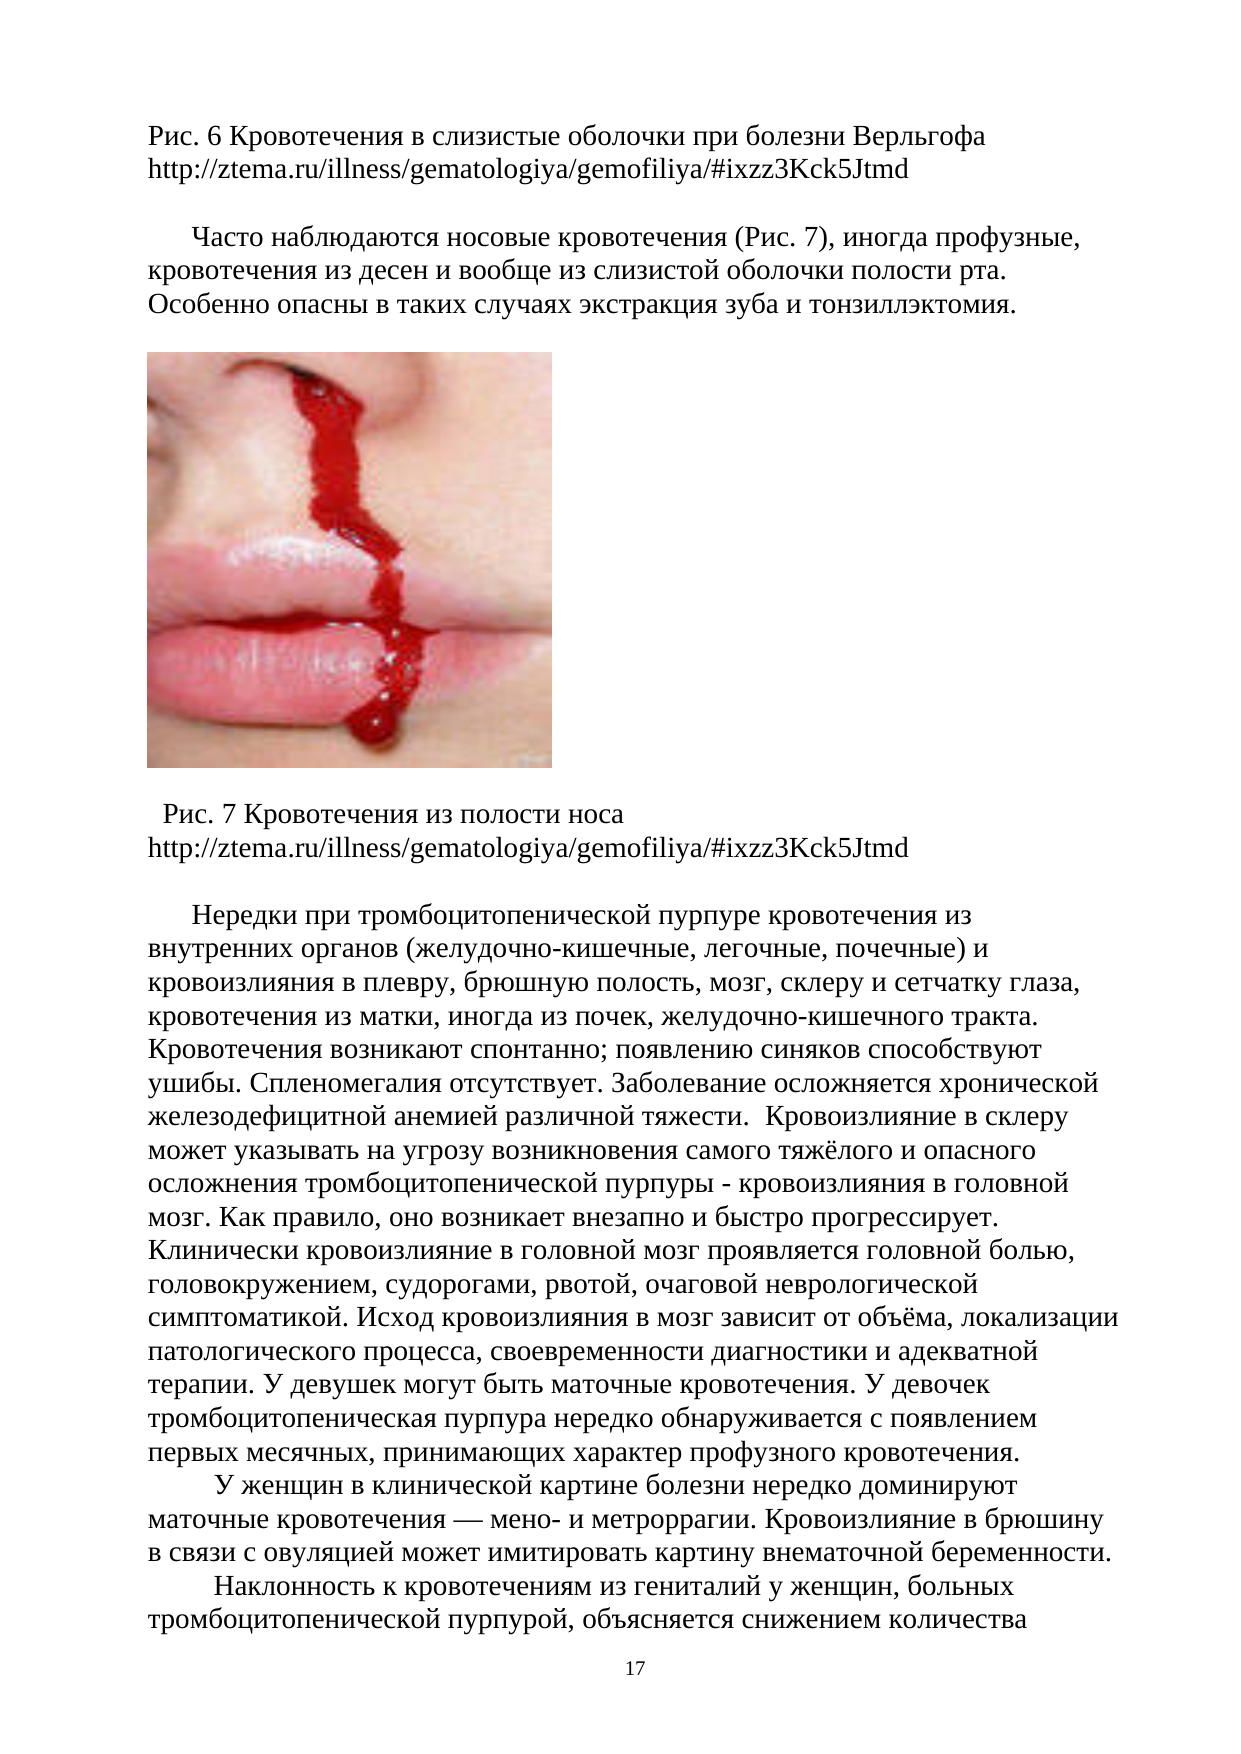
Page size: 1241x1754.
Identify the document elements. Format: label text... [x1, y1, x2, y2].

text У женщин в клинической картине болезни нередко доминируют маточные кровотечения — мено- и метроррагии. Кровоизлияние в брюшину в связи с овуляцией может имитировать картину внематочной беременности. [148, 1467, 1122, 1568]
text Нередки при тромбоцитопенической пурпуре кровотечения из внутренних органов (желудочно-кишечные, легочные, почечные) и кровоизлияния в плевру, брюшную полость, мозг, склеру и сетчатку глаза, кровотечения из матки, иногда из почек, желудочно-кишечного тракта. Кровотечения возникают спонтанно; появлению синяков способствуют ушибы. Спленомегалия отсутствует. Заболевание осложняется хронической железодефицитной анемией различной тяжести. Кровоизлияние в склеру может указывать на угрозу возникновения самого тяжёлого и опасного осложнения тромбоцитопенической пурпуры - кровоизлияния в головной мозг. Как правило, оно возникает внезапно и быстро прогрессирует. Клинически кровоизлияние в головной мозг проявляется головной болью, головокружением, судорогами, рвотой, очаговой неврологической симптоматикой. Исход кровоизлияния в мозг зависит от объёма, локализации патологического процесса, своевременности диагностики и адекватной терапии. У девушек могут быть маточные кровотечения. У девочек тромбоцитопеническая пурпура нередко обнаруживается с появлением первых месячных, принимающих характер профузного кровотечения. [148, 897, 1122, 1467]
text Рис. 7 Кровотечения из полости носа http://ztema.ru/illness/gematologiya/gemofiliya/#ixzz3Kck5Jtmd [148, 796, 1122, 863]
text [148, 1568, 1122, 1635]
text Рис. 6 Кровотечения в слизистые оболочки при болезни Верльгофа http://ztema.ru/illness/gematologiya/gemofiliya/#ixzz3Kck5Jtmd [148, 118, 1122, 185]
picture [147, 352, 552, 768]
text Часто наблюдаются носовые кровотечения (Рис. 7), иногда профузные, кровотечения из десен и вообще из слизистой оболочки полости рта. Особенно опасны в таких случаях экстракция зуба и тонзиллэктомия. [148, 219, 1122, 319]
